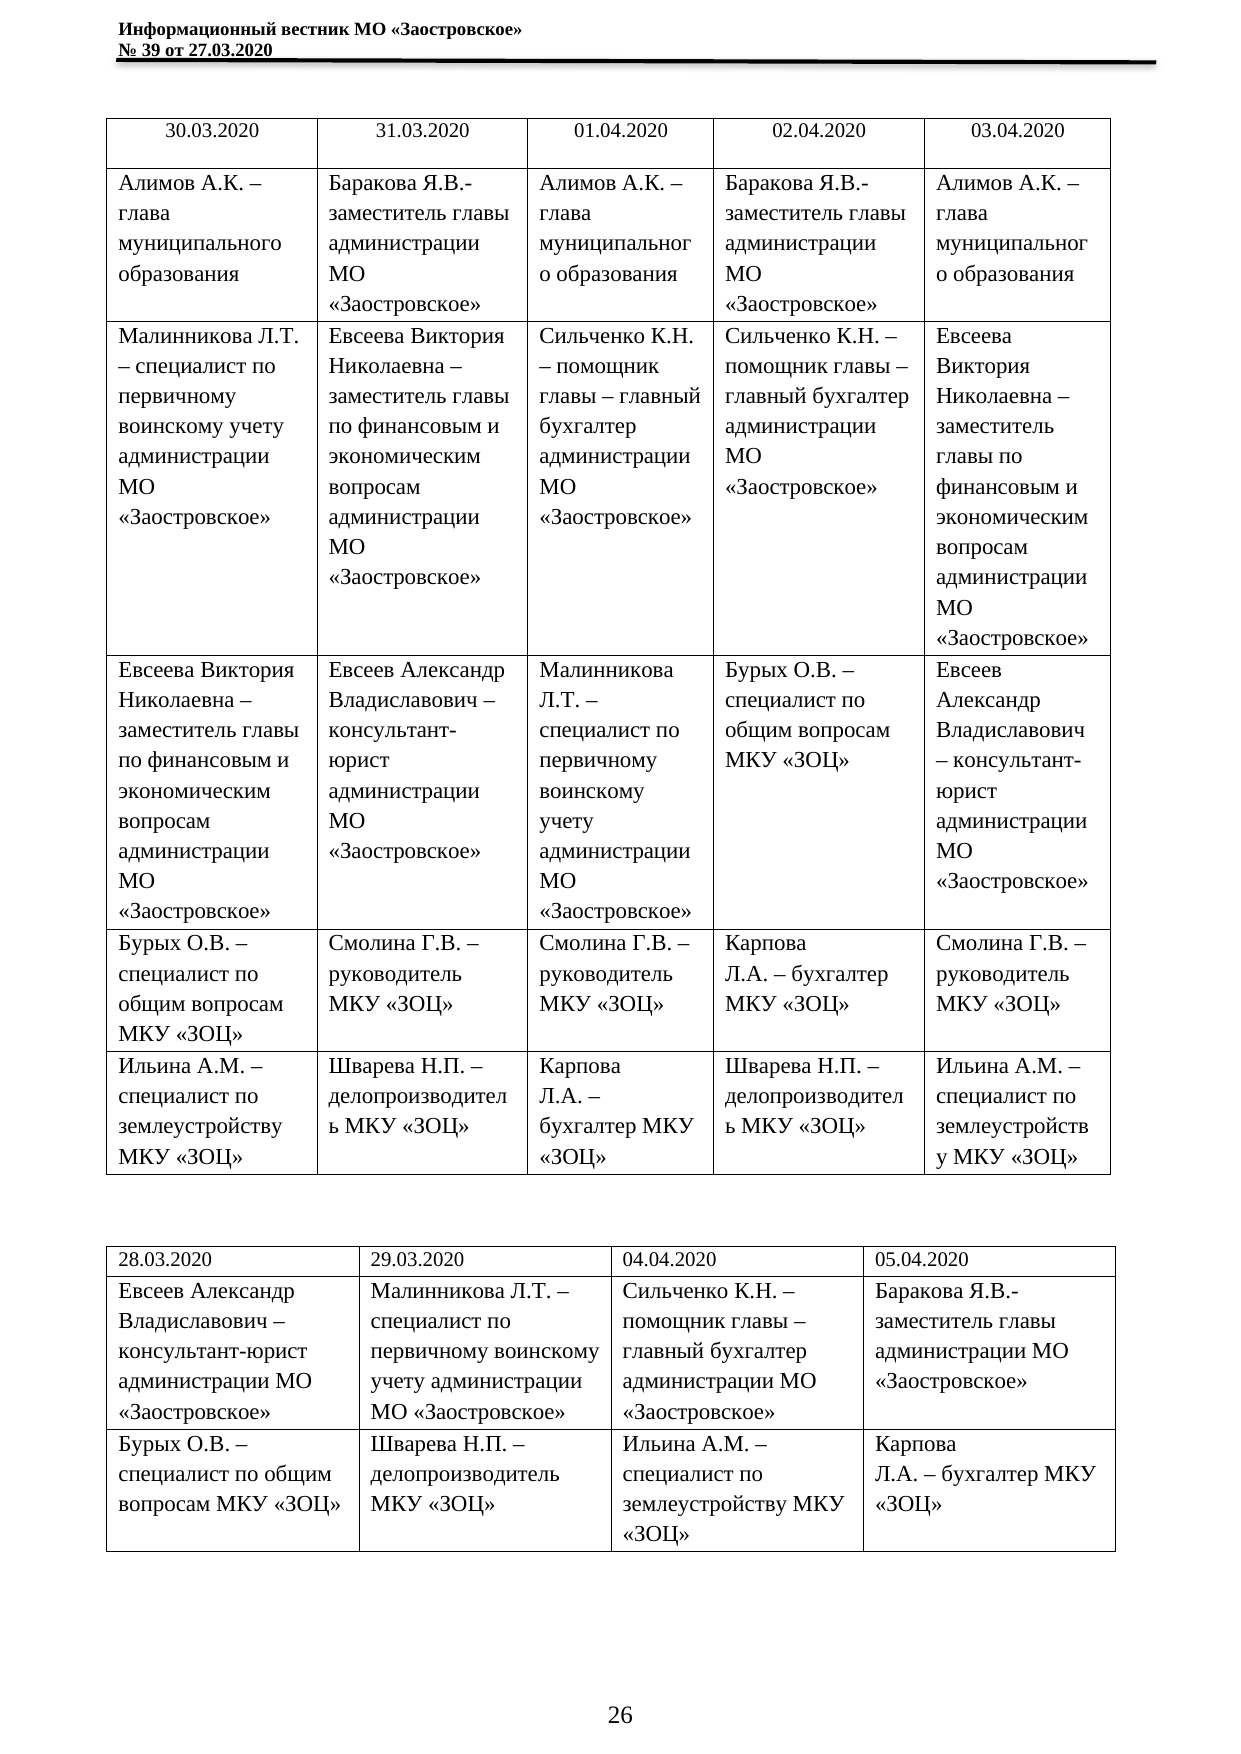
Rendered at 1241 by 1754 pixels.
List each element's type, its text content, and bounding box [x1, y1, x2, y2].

table_cell Бурых О.В. – специалист по общим вопросам МКУ «ЗОЦ» [107, 1430, 359, 1551]
table_cell Алимов А.К. – глава муниципального образования [107, 169, 317, 321]
table_header 05.04.2020 [864, 1247, 1115, 1276]
table_cell Евсеева Виктория Николаевна – заместитель главы по финансовым и экономическим вопросам администрации МО «Заостровское» [318, 322, 527, 655]
table_cell Малинникова Л.Т. – специалист по первичному воинскому учету администрации МО «Заостровское» [360, 1277, 611, 1429]
table_cell Смолина Г.В. – руководитель МКУ «ЗОЦ» [925, 930, 1110, 1051]
table_header 01.04.2020 [528, 119, 713, 168]
table_cell Сильченко К.Н. – помощник главы – главный бухгалтер администрации МО «Заостровское» [528, 322, 713, 655]
table_header 03.04.2020 [925, 119, 1110, 168]
table_cell Баракова Я.В.- заместитель главы администрации МО «Заостровское» [318, 169, 527, 321]
table_cell Шварева Н.П. – делопроизводитель МКУ «ЗОЦ» [714, 1052, 924, 1174]
table_cell Малинникова Л.Т. – специалист по первичному воинскому учету администрации МО «Заостровское» [107, 322, 317, 655]
table_cell Алимов А.К. – глава муниципального образования [528, 169, 713, 321]
table_cell Евсеев Александр Владиславович – консультант-юрист администрации МО «Заостровское» [318, 656, 527, 928]
table_cell Карпова Л.А. – бухгалтер МКУ «ЗОЦ» [864, 1430, 1115, 1551]
table_header 30.03.2020 [107, 119, 317, 168]
table_cell Баракова Я.В.- заместитель главы администрации МО «Заостровское» [864, 1277, 1115, 1429]
table_cell Ильина А.М. – специалист по землеустройству МКУ «ЗОЦ» [612, 1430, 863, 1551]
table_cell Шварева Н.П. – делопроизводитель МКУ «ЗОЦ» [360, 1430, 611, 1551]
table_cell Евсеева Виктория Николаевна – заместитель главы по финансовым и экономическим вопросам администрации МО «Заостровское» [107, 656, 317, 928]
table_cell Смолина Г.В. – руководитель МКУ «ЗОЦ» [318, 930, 527, 1051]
table_cell Малинникова Л.Т. – специалист по первичному воинскому учету администрации МО «Заостровское» [528, 656, 713, 928]
table_cell Ильина А.М. – специалист по землеустройству МКУ «ЗОЦ» [925, 1052, 1110, 1174]
table_cell Бурых О.В. – специалист по общим вопросам МКУ «ЗОЦ» [107, 930, 317, 1051]
table_cell Евсеева Виктория Николаевна – заместитель главы по финансовым и экономическим вопросам администрации МО «Заостровское» [925, 322, 1110, 655]
table_cell Карпова Л.А. – бухгалтер МКУ «ЗОЦ» [528, 1052, 713, 1174]
table_cell Бурых О.В. – специалист по общим вопросам МКУ «ЗОЦ» [714, 656, 924, 928]
table_cell Баракова Я.В.- заместитель главы администрации МО «Заостровское» [714, 169, 924, 321]
table_header 04.04.2020 [612, 1247, 863, 1276]
table_header 29.03.2020 [360, 1247, 611, 1276]
table_cell Евсеев Александр Владиславович – консультант-юрист администрации МО «Заостровское» [925, 656, 1110, 928]
table_cell Ильина А.М. – специалист по землеустройству МКУ «ЗОЦ» [107, 1052, 317, 1174]
table_cell Евсеев Александр Владиславович – консультант-юрист администрации МО «Заостровское» [107, 1277, 359, 1429]
table_header 31.03.2020 [318, 119, 527, 168]
table_cell Алимов А.К. – глава муниципального образования [925, 169, 1110, 321]
table_cell Карпова Л.А. – бухгалтер МКУ «ЗОЦ» [714, 930, 924, 1051]
table_header 28.03.2020 [107, 1247, 359, 1276]
table_header 02.04.2020 [714, 119, 924, 168]
table_cell Шварева Н.П. – делопроизводитель МКУ «ЗОЦ» [318, 1052, 527, 1174]
table_cell Сильченко К.Н. – помощник главы – главный бухгалтер администрации МО «Заостровское» [612, 1277, 863, 1429]
table_cell Смолина Г.В. – руководитель МКУ «ЗОЦ» [528, 930, 713, 1051]
table_cell Сильченко К.Н. – помощник главы – главный бухгалтер администрации МО «Заостровское» [714, 322, 924, 655]
